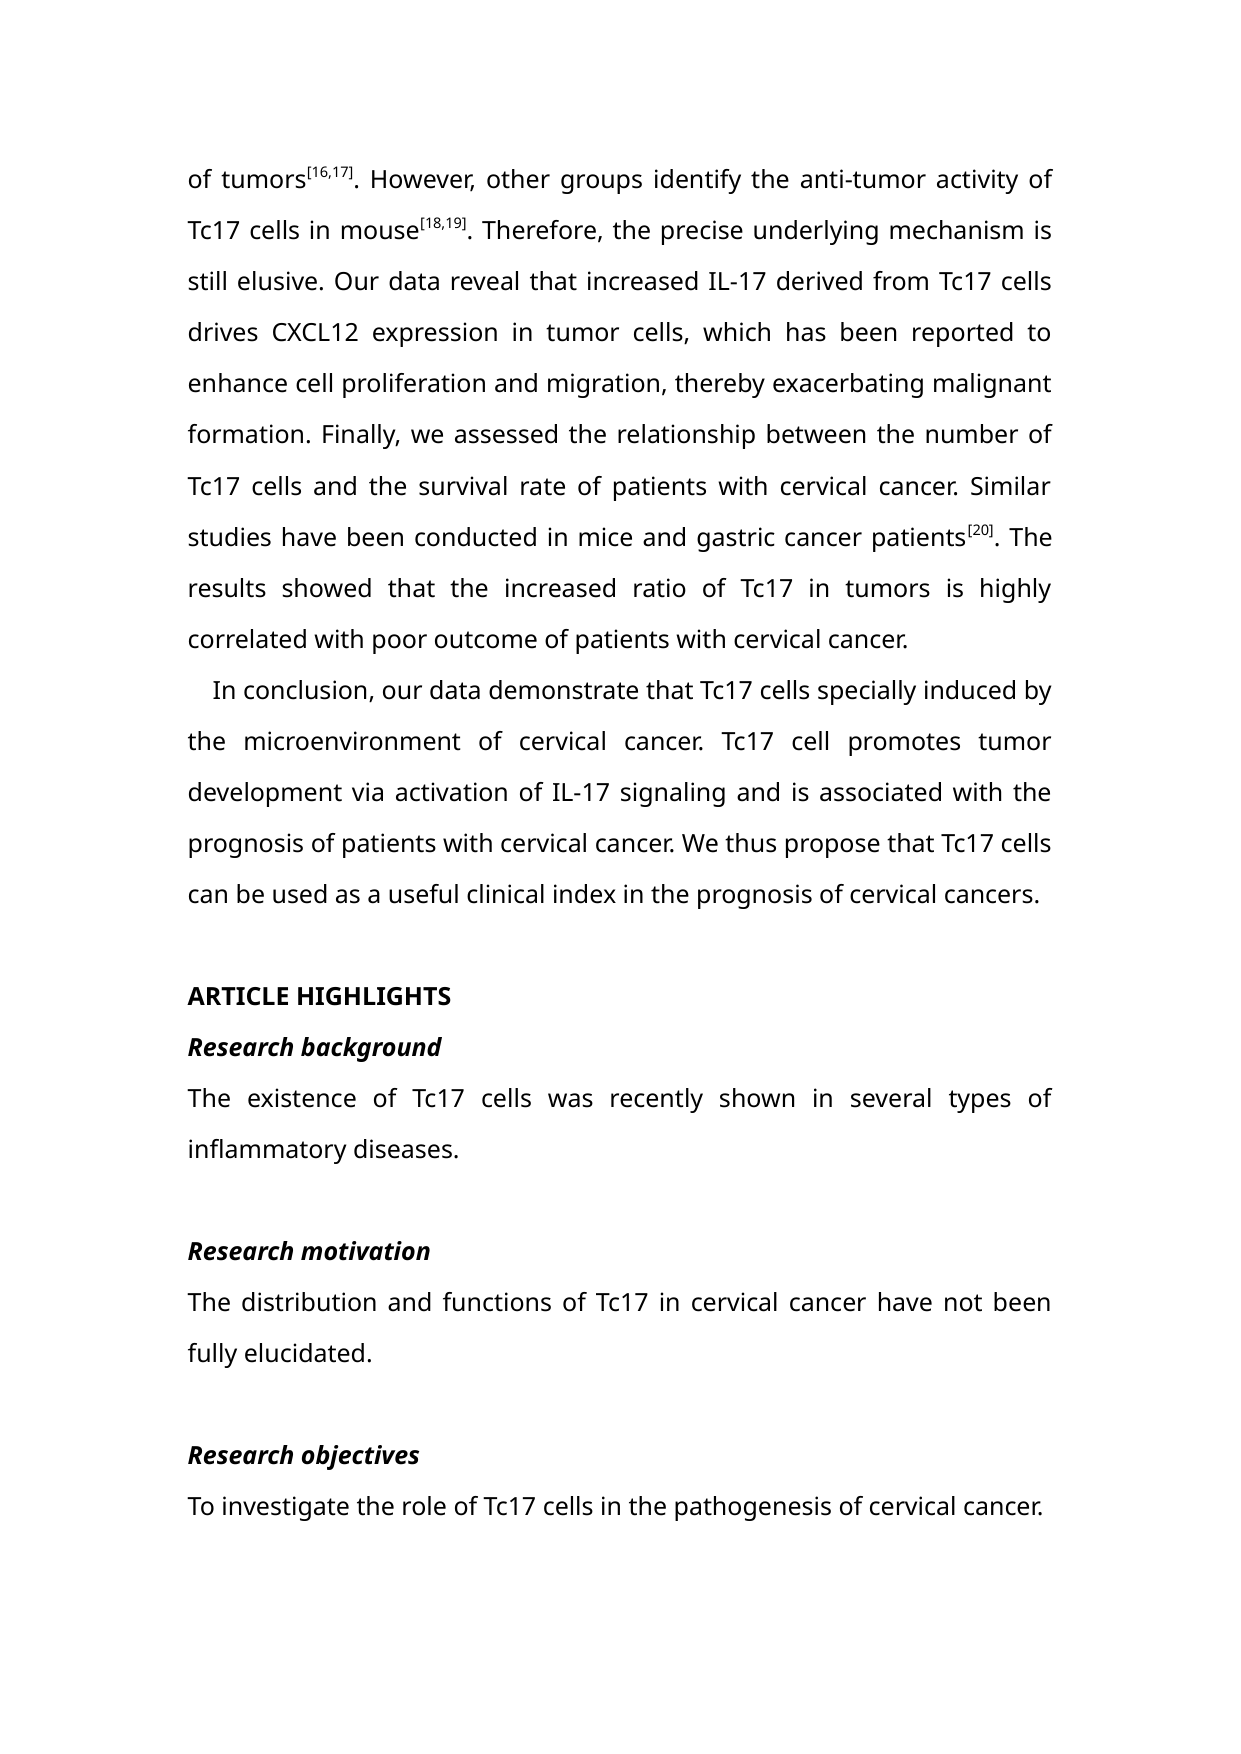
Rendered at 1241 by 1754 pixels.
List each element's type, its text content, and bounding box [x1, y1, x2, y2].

text Research motivation [187, 1234, 1053, 1268]
text ARTICLE HIGHLIGHTS [187, 979, 1053, 1013]
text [187, 162, 1053, 655]
text The existence of Tc17 cells was recently shown in several types of inflammatory diseases. [187, 1081, 1053, 1166]
text The distribution and functions of Tc17 in cervical cancer have not been fully elucidated. [187, 1285, 1053, 1370]
text To investigate the role of Tc17 cells in the pathogenesis of cervical cancer. [187, 1489, 1053, 1523]
text In conclusion, our data demonstrate that Tc17 cells specially induced by the microenvironment of cervical cancer. Tc17 cell promotes tumor development via activation of IL-17 signaling and is associated with the prognosis of patients with cervical cancer. We thus propose that Tc17 cells can be used as a useful clinical index in the prognosis of cervical cancers. [187, 672, 1053, 911]
text Research background [187, 1030, 1053, 1064]
text Research objectives [187, 1438, 1053, 1472]
